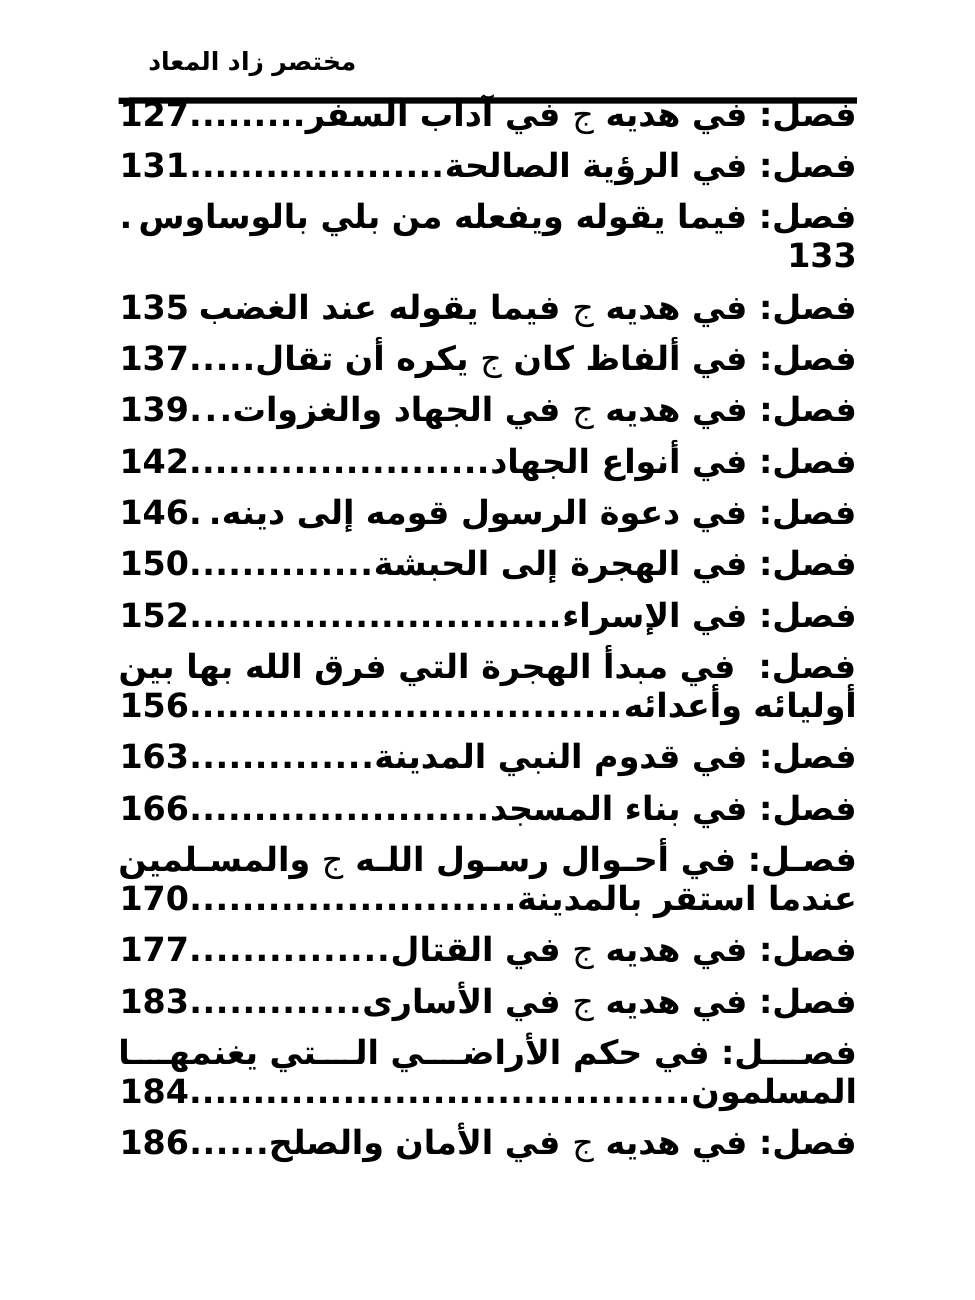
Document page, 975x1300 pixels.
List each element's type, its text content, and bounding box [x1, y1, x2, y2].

text فصل: في الهجرة إلى الحبشة 150 [118, 545, 857, 584]
text فصل: في حكم الأراضي التي يغنمها المسلمون 184 [118, 1033, 857, 1111]
text فصل: في هديه ج في الجهاد والغزوات 139 [118, 391, 857, 430]
text فصل: في الإسراء 152 [118, 596, 857, 635]
text فصل: في الرؤية الصالحة 131 [118, 147, 857, 185]
text فصل: في هديه ج في الأسارى 183 [118, 982, 857, 1021]
text فصل: في ألفاظ كان ج يكره أن تقال 137 [118, 339, 857, 378]
text فصل: في بناء المسجد 166 [118, 789, 857, 828]
text فصل: في هديه ج في الأمان والصلح 186 [118, 1124, 857, 1162]
text فصل: في أحوال رسول الله ج والمسلمين عندما استقر بالمدينة 170 [118, 841, 857, 918]
text فصل: في هديه ج فيما يقوله عند الغضب 135 [118, 288, 857, 327]
text فصل: في مبدأ الهجرة التي فرق الله بها بين أوليائه وأعدائه 156 [118, 648, 857, 725]
text فصل: في دعوة الرسول قومه إلى دينه 146 [118, 493, 857, 532]
text فصل: فيما يقوله ويفعله من بلي بالوساوس 133 [118, 198, 857, 276]
text فصل: في قدوم النبي المدينة 163 [118, 738, 857, 777]
text فصل: في هديه ج في القتال 177 [118, 931, 857, 969]
text فصل: في أنواع الجهاد 142 [118, 442, 857, 481]
text فصل: في هديه ج في آداب السفر 127 [118, 95, 857, 134]
